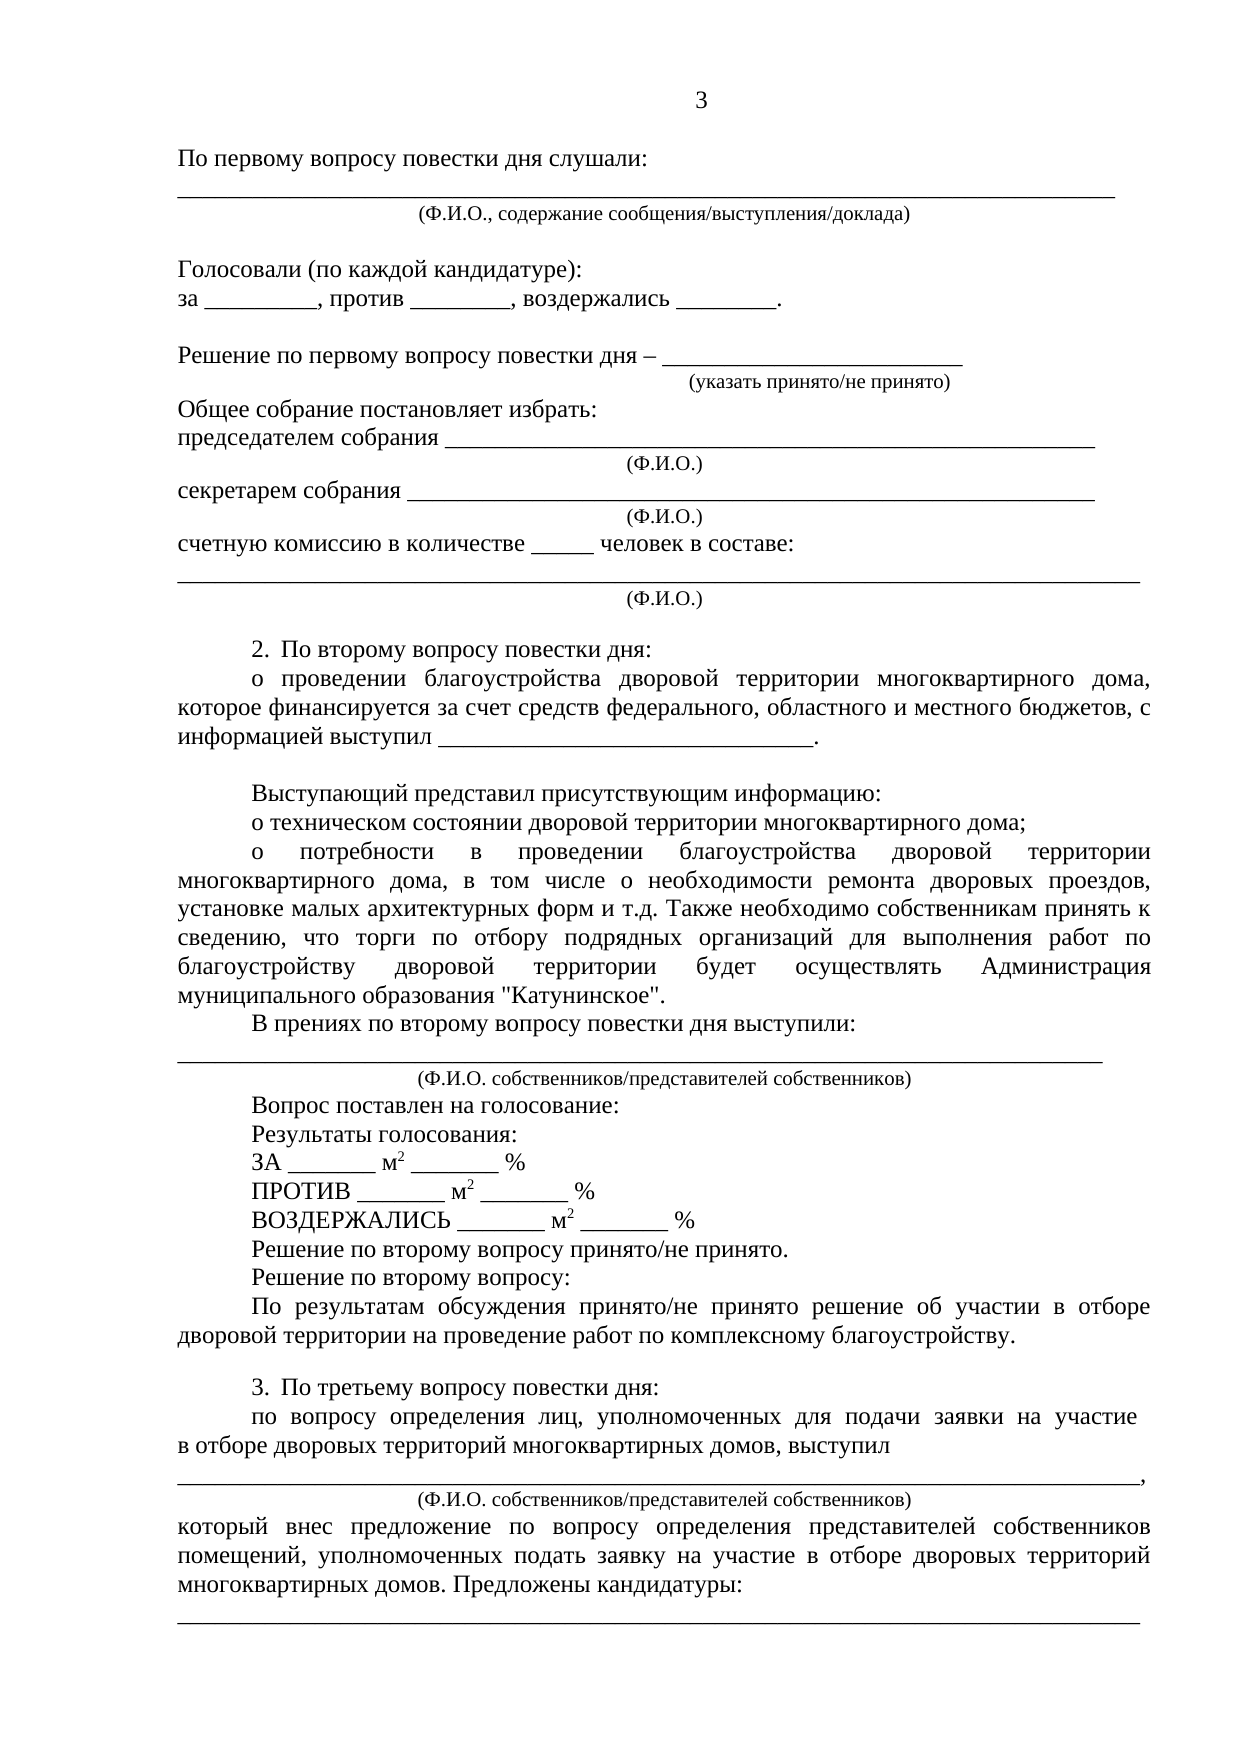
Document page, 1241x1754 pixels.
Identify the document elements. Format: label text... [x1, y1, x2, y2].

text (указать принято/не принято) [177, 369, 974, 393]
text о техническом состоянии дворовой территории многоквартирного дома; [177, 807, 1152, 836]
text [177, 1598, 1152, 1626]
text о проведении благоустройства дворовой территории многоквартирного дома, которое финансируется за счет средств федерального, областного и местного бюджетов, с информацией выступил ______________________________. [177, 663, 1152, 750]
text (Ф.И.О. собственников/представителей собственников) [177, 1487, 1152, 1511]
text Общее собрание постановляет избрать: [177, 394, 1152, 422]
text Результаты голосования: [177, 1119, 1152, 1147]
text В прениях по второму вопросу повестки дня выступили: [177, 1008, 1152, 1037]
text который внес предложение по вопросу определения представителей собственников помещений, уполномоченных подать заявку на участие в отборе дворовых территорий многоквартирных домов. Предложены кандидатуры: [177, 1511, 1152, 1598]
text (Ф.И.О.) [177, 586, 1152, 610]
text ЗА _______ м2 _______ % [177, 1147, 1152, 1176]
text счетную комиссию в количестве _____ человек в составе: [177, 528, 1152, 557]
text председателем собрания ____________________________________________________ [177, 422, 1152, 451]
text По первому вопросу повестки дня слушали: [177, 143, 1152, 172]
text 3 [177, 86, 1152, 114]
text Решение по второму вопросу принято/не принято. [177, 1234, 1152, 1262]
list По второму вопросу повестки дня: [177, 634, 1152, 663]
text Решение по первому вопросу повестки дня – ________________________ [177, 341, 1152, 369]
text по вопросу определения лиц, уполномоченных для подачи заявки на участие в отборе дворовых территорий многоквартирных домов, выступил [177, 1401, 1152, 1459]
text (Ф.И.О., содержание сообщения/выступления/доклада) [177, 201, 1152, 225]
text секретарем собрания _______________________________________________________ [177, 476, 1152, 504]
list По третьему вопросу повестки дня: [177, 1372, 1152, 1401]
text Решение по второму вопросу: [177, 1262, 1152, 1291]
text __________________________________________________________________________ [177, 1037, 1152, 1066]
text _____________________________________________________________________________, [177, 1459, 1152, 1487]
text (Ф.И.О.) [177, 451, 1152, 475]
text Голосовали (по каждой кандидатуре): [177, 254, 1152, 283]
text (Ф.И.О.) [177, 504, 1152, 528]
text за _________, против ________, воздержались ________. [177, 283, 1152, 312]
text По результатам обсуждения принято/не принято решение об участии в отборе дворовой территории на проведение работ по комплексному благоустройству. [177, 1291, 1152, 1349]
text (Ф.И.О. собственников/представителей собственников) [177, 1066, 1152, 1090]
text Выступающий представил присутствующим информацию: [177, 778, 1152, 807]
text ПРОТИВ _______ м2 _______ % [177, 1176, 1152, 1205]
text ___________________________________________________________________________ [177, 172, 1152, 201]
text о потребности в проведении благоустройства дворовой территории многоквартирного дома, в том числе о необходимости ремонта дворовых проездов, установке малых архитектурных форм и т.д. Также необходимо собственникам принять к сведению, что торги по отбору подрядных организаций для выполнения работ по благоустройству дворовой территории будет осуществлять Администрация муниципального образования "Катунинское". [177, 836, 1152, 1008]
text _____________________________________________________________________________ [177, 557, 1152, 586]
text ВОЗДЕРЖАЛИСЬ _______ м2 _______ % [177, 1205, 1152, 1234]
text Вопрос поставлен на голосование: [177, 1090, 1152, 1119]
